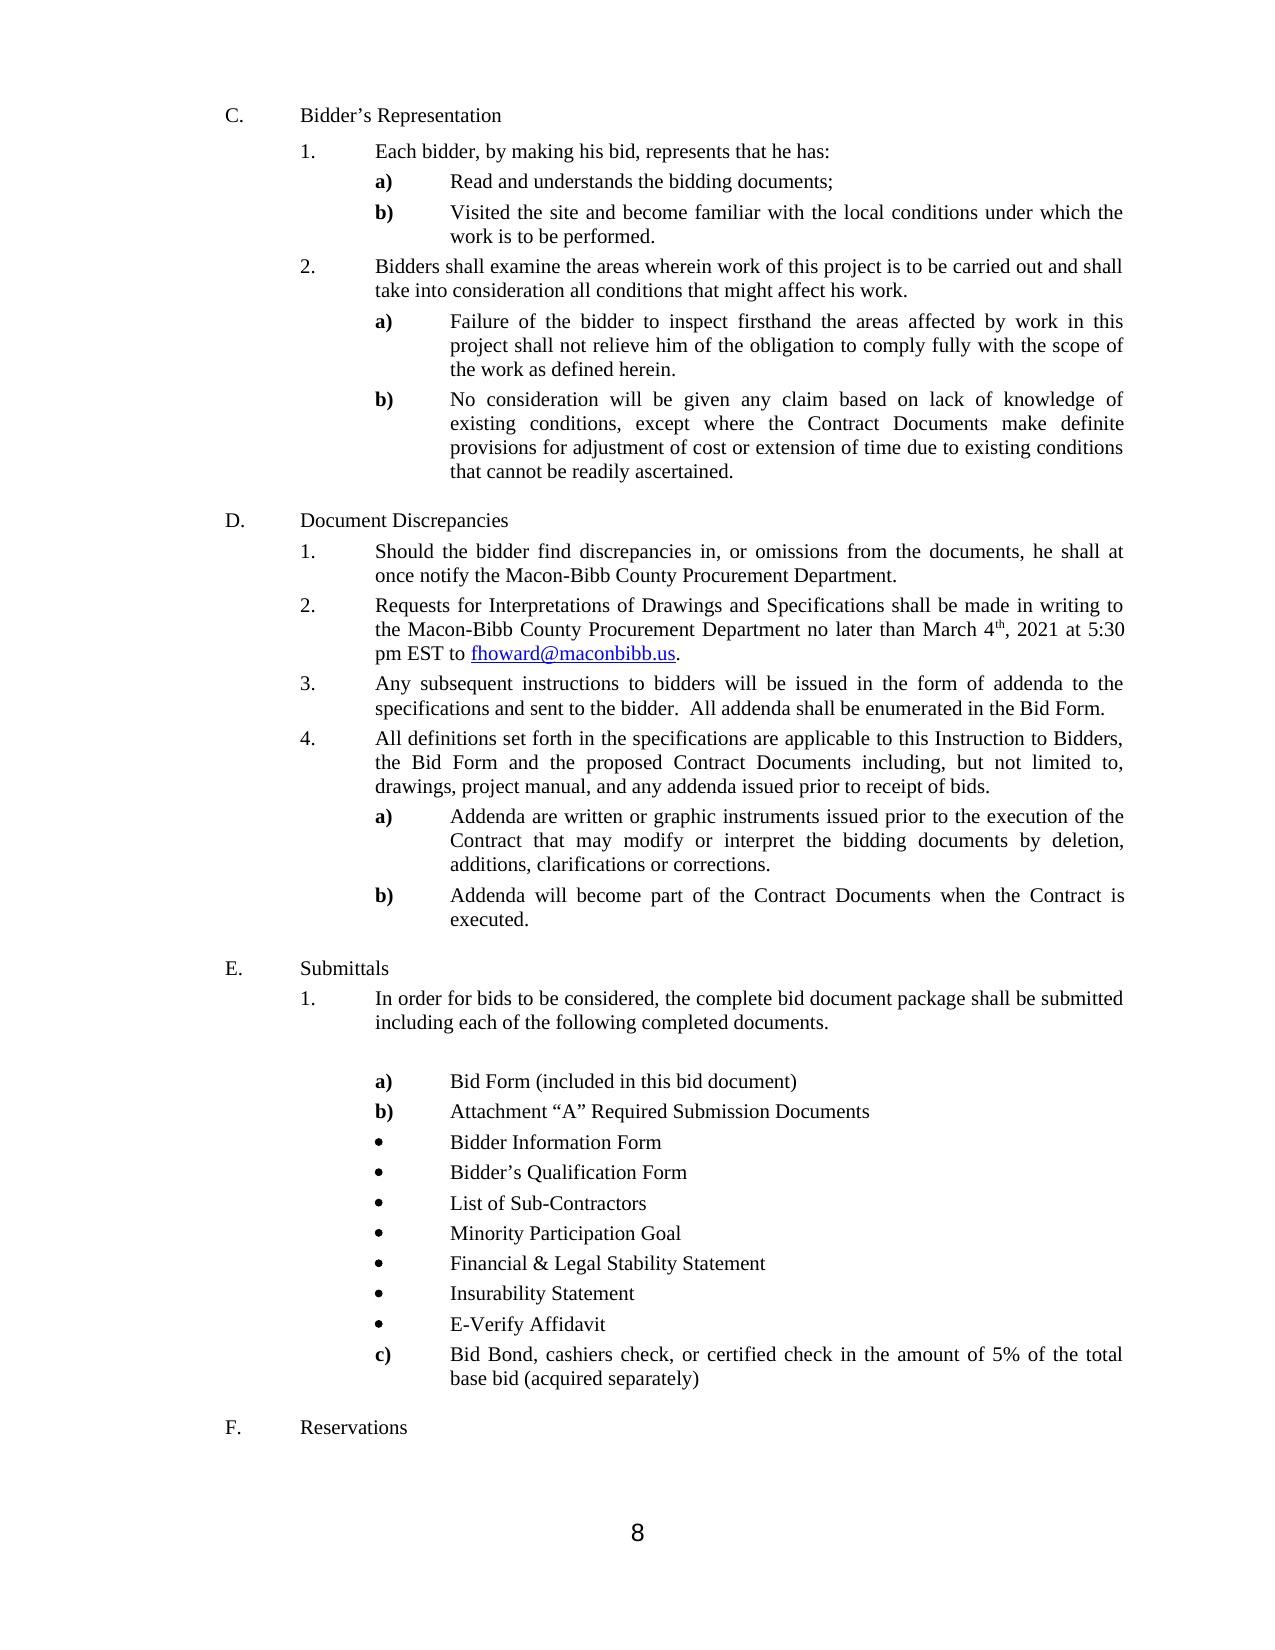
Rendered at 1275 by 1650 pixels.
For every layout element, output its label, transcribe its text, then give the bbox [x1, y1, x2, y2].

subtitle Insurability Statement [375, 1281, 1125, 1305]
subtitle Minority Participation Goal [375, 1221, 1125, 1245]
subtitle Read and understands the bidding documents; [375, 169, 1125, 193]
subtitle Should the bidder find discrepancies in, or omissions from the documents, he shall at once notify the Macon-Bibb County Procurement Department. [300, 538, 1125, 587]
subtitle Failure of the bidder to inspect firsthand the areas affected by work in this project shall not relieve him of the obligation to comply fully with the scope of the work as defined herein. [375, 308, 1125, 381]
subtitle Bid Form (included in this bid document) [375, 1069, 1125, 1093]
subtitle Document Discrepancies [225, 508, 1125, 532]
subtitle Addenda are written or graphic instruments issued prior to the execution of the Contract that may modify or interpret the bidding documents by deletion, additions, clarifications or corrections. [375, 804, 1125, 876]
subtitle Bidder’s Qualification Form [375, 1160, 1125, 1184]
subtitle Addenda will become part of the Contract Documents when the Contract is executed. [375, 883, 1125, 931]
subtitle E-Verify Affidavit [375, 1312, 1125, 1336]
subtitle Bid Bond, cashiers check, or certified check in the amount of 5% of the total base bid (acquired separately) [375, 1342, 1125, 1390]
subtitle In order for bids to be considered, the complete bid document package shall be submitted including each of the following completed documents. [300, 986, 1125, 1034]
subtitle Visited the site and become familiar with the local conditions under which the work is to be performed. [375, 200, 1125, 248]
subtitle List of Sub-Contractors [375, 1190, 1125, 1214]
subtitle Bidders shall examine the areas wherein work of this project is to be carried out and shall take into consideration all conditions that might affect his work. [300, 254, 1125, 302]
subtitle Requests for Interpretations of Drawings and Specifications shall be made in writing to the Macon-Bibb County Procurement Department no later than March 4th, 2021 at 5:30 pm EST to fhoward@maconbibb.us. [300, 593, 1125, 665]
subtitle Submittals [225, 956, 1125, 980]
subtitle Attachment “A” Required Submission Documents [375, 1099, 1125, 1123]
subtitle No consideration will be given any claim based on lack of knowledge of existing conditions, except where the Contract Documents make definite provisions for adjustment of cost or extension of time due to existing conditions that cannot be readily ascertained. [375, 387, 1125, 483]
subtitle Bidder’s Representation [225, 103, 1125, 127]
subtitle Any subsequent instructions to bidders will be issued in the form of addenda to the specifications and sent to the bidder. All addenda shall be enumerated in the Bid Form. [300, 671, 1125, 719]
subtitle Financial & Legal Stability Statement [375, 1251, 1125, 1275]
subtitle Reservations [225, 1415, 1125, 1439]
subtitle Bidder Information Form [375, 1130, 1125, 1154]
subtitle Each bidder, by making his bid, represents that he has: [300, 139, 1125, 163]
subtitle All definitions set forth in the specifications are applicable to this Instruction to Bidders, the Bid Form and the proposed Contract Documents including, but not limited to, drawings, project manual, and any addenda issued prior to receipt of bids. [300, 726, 1125, 798]
